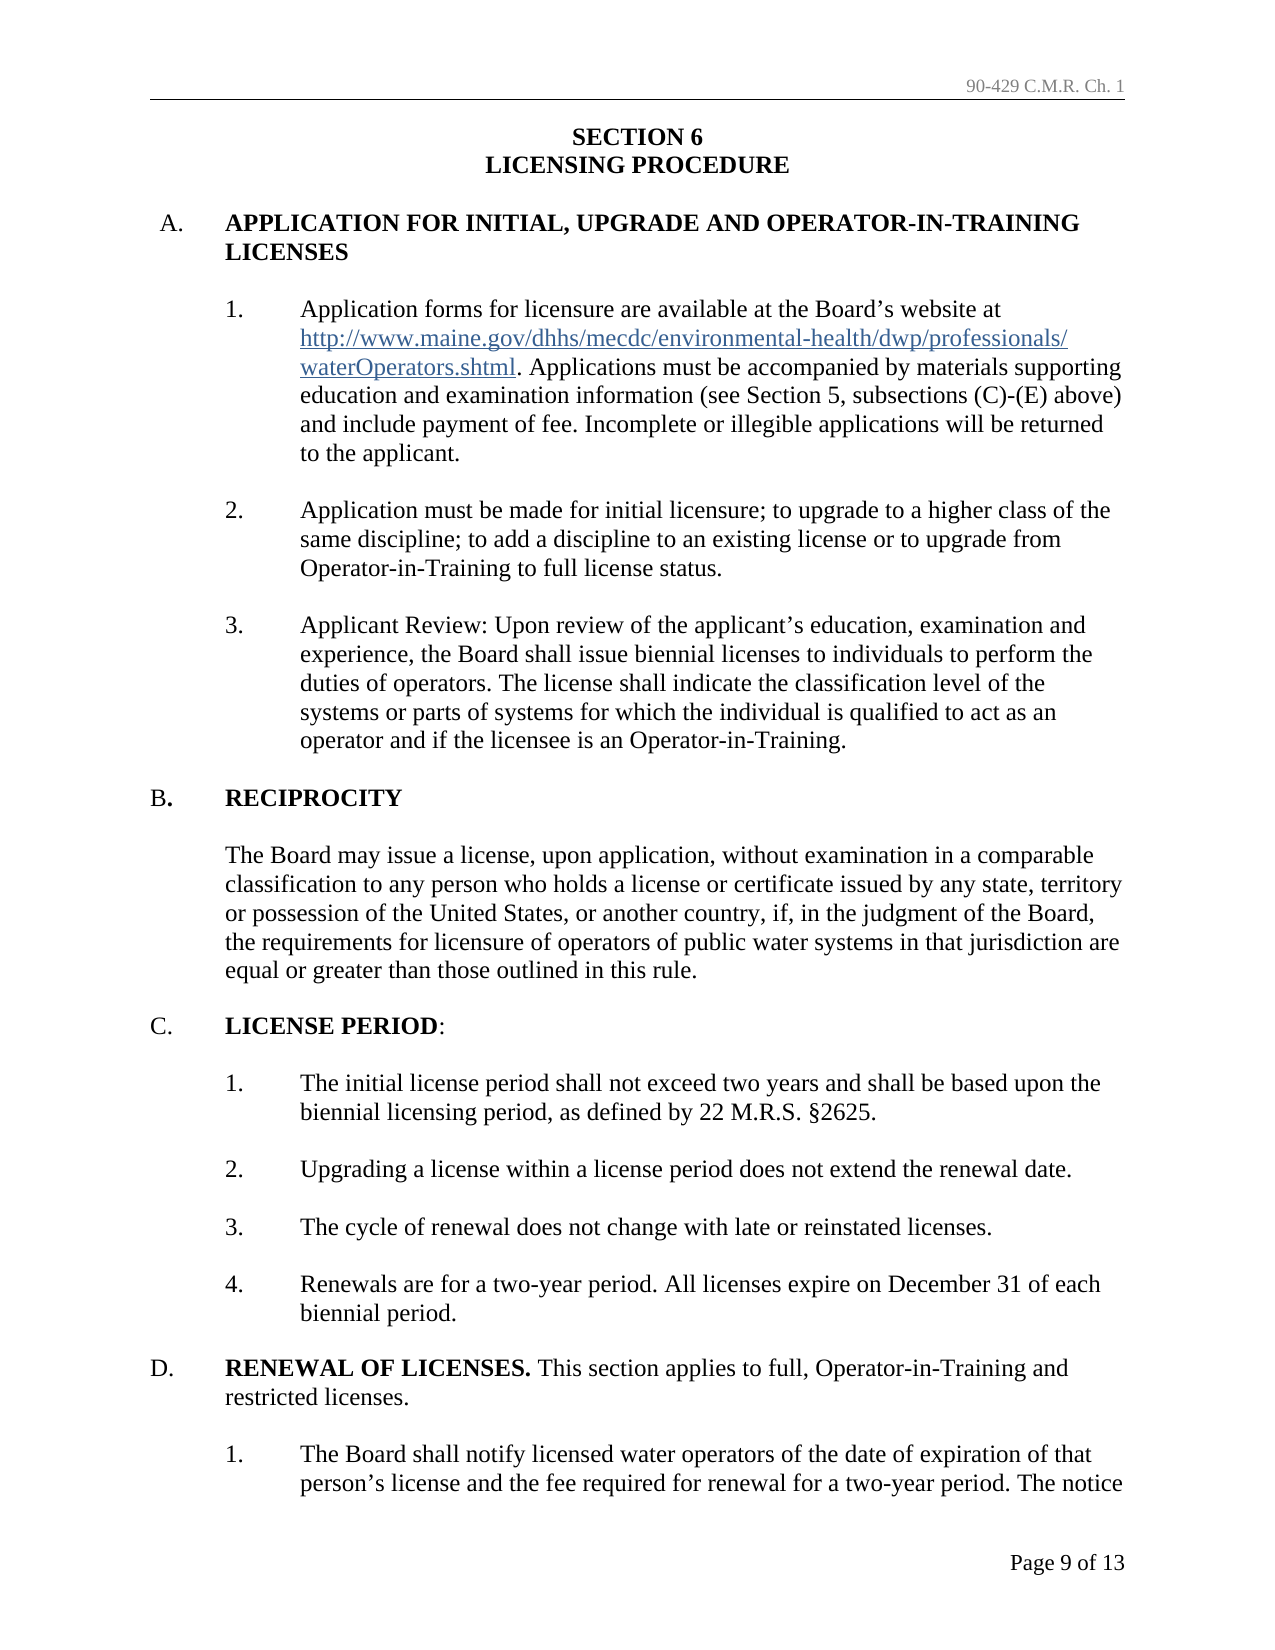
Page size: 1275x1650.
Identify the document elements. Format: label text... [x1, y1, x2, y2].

text B. RECIPROCITY [150, 783, 1125, 812]
text D. RENEWAL OF LICENSES. This section applies to full, Operator-in-Training and restricted licenses. [150, 1353, 1125, 1411]
text 3. The cycle of renewal does not change with late or reinstated licenses. [150, 1212, 1125, 1241]
text 2. Application must be made for initial licensure; to upgrade to a higher class of the same discipline; to add a discipline to an existing license or to upgrade from Operator-in-Training to full license status. [225, 496, 1125, 582]
text 2. Upgrading a license within a license period does not extend the renewal date. [150, 1154, 1125, 1183]
text C. LICENSE PERIOD: [150, 1011, 1125, 1039]
text 3. Applicant Review: Upon review of the applicant’s education, examination and experience, the Board shall issue biennial licenses to individuals to perform the duties of operators. The license shall indicate the classification level of the systems or parts of systems for which the individual is qualified to act as an operator and if the licensee is an Operator-in-Training. [225, 611, 1125, 754]
text 1. The initial license period shall not exceed two years and shall be based upon the biennial licensing period, as defined by 22 M.R.S. §2625. [225, 1068, 1125, 1126]
text A. APPLICATION FOR INITIAL, UPGRADE AND OPERATOR-IN-TRAINING LICENSES [159, 208, 1144, 266]
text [225, 1439, 1125, 1497]
text 4. Renewals are for a two-year period. All licenses expire on December 31 of each biennial period. [225, 1269, 1125, 1327]
text The Board may issue a license, upon application, without examination in a comparable classification to any person who holds a license or certificate issued by any state, territory or possession of the United States, or another country, if, in the judgment of the Board, the requirements for licensure of operators of public water systems in that jurisdiction are equal or greater than those outlined in this rule. [225, 841, 1125, 984]
text 1. Application forms for licensure are available at the Board’s website at http://www.maine.gov/dhhs/mecdc/environmental-health/dwp/professionals/waterOperators.shtml. Applications must be accompanied by materials supporting education and examination information (see Section 5, subsections (C)-(E) above) and include payment of fee. Incomplete or illegible applications will be returned to the applicant. [225, 294, 1125, 467]
text SECTION 6 [150, 122, 1125, 151]
subtitle LICENSING PROCEDURE [150, 151, 1125, 179]
